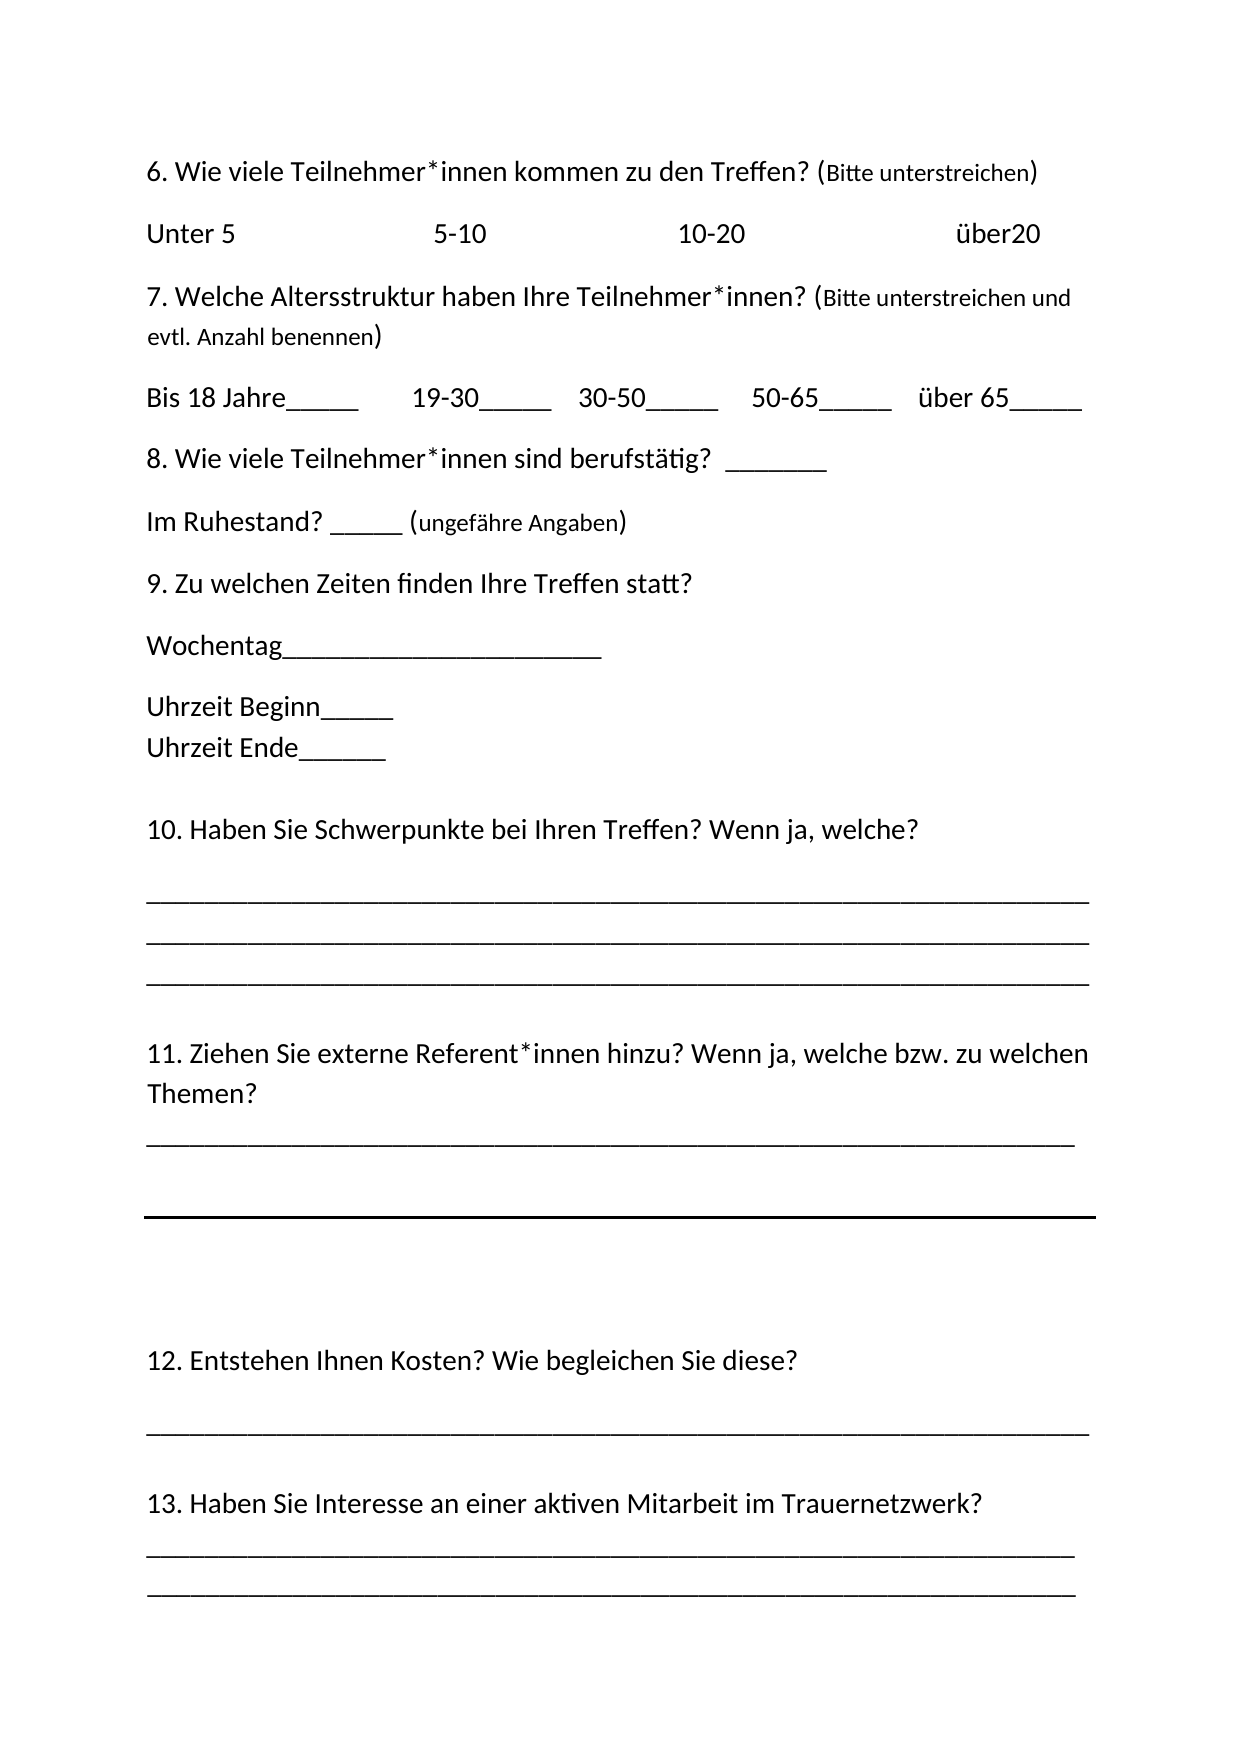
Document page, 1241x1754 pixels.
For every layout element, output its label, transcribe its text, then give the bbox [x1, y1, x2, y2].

text 11. Ziehen Sie externe Referent*innen hinzu? Wenn ja, welche bzw. zu welchen Themen? [146, 1035, 1092, 1111]
text _________________________________________________________________ [146, 1404, 1092, 1439]
text _________________________________________________________________ [146, 954, 1092, 989]
text _________________________________________________________________ [146, 872, 1092, 908]
text Wochentag______________________ [146, 627, 1092, 663]
text 6. Wie viele Teilnehmer*innen kommen zu den Treffen? (Bitte unterstreichen) [146, 153, 1092, 189]
text Uhrzeit Ende______ [146, 729, 1092, 765]
text 7. Welche Altersstruktur haben Ihre Teilnehmer*innen? (Bitte unterstreichen und evtl. Anzahl benennen) [146, 278, 1092, 353]
text ________________________________________________________________ [146, 1116, 1092, 1151]
text Unter 5 5-10 10-20 über20 [146, 215, 1092, 251]
text 13. Haben Sie Interesse an einer aktiven Mitarbeit im Trauernetzwerk? [146, 1485, 1092, 1521]
text 10. Haben Sie Schwerpunkte bei Ihren Treffen? Wenn ja, welche? [146, 811, 1092, 846]
text ________________________________________________________________ ________________________________________________________________ [146, 1526, 1092, 1601]
text _________________________________________________________________ [146, 913, 1092, 949]
text 12. Entstehen Ihnen Kosten? Wie begleichen Sie diese? [146, 1342, 1092, 1378]
text 9. Zu welchen Zeiten finden Ihre Treffen statt? [146, 566, 1092, 601]
text Im Ruhestand? _____ (ungefähre Angaben) [146, 503, 1092, 539]
text Uhrzeit Beginn_____ [146, 688, 1092, 724]
text Bis 18 Jahre_____ 19-30_____ 30-50_____ 50-65_____ über 65_____ [146, 379, 1092, 414]
text 8. Wie viele Teilnehmer*innen sind berufstätig? _______ [146, 441, 1092, 476]
